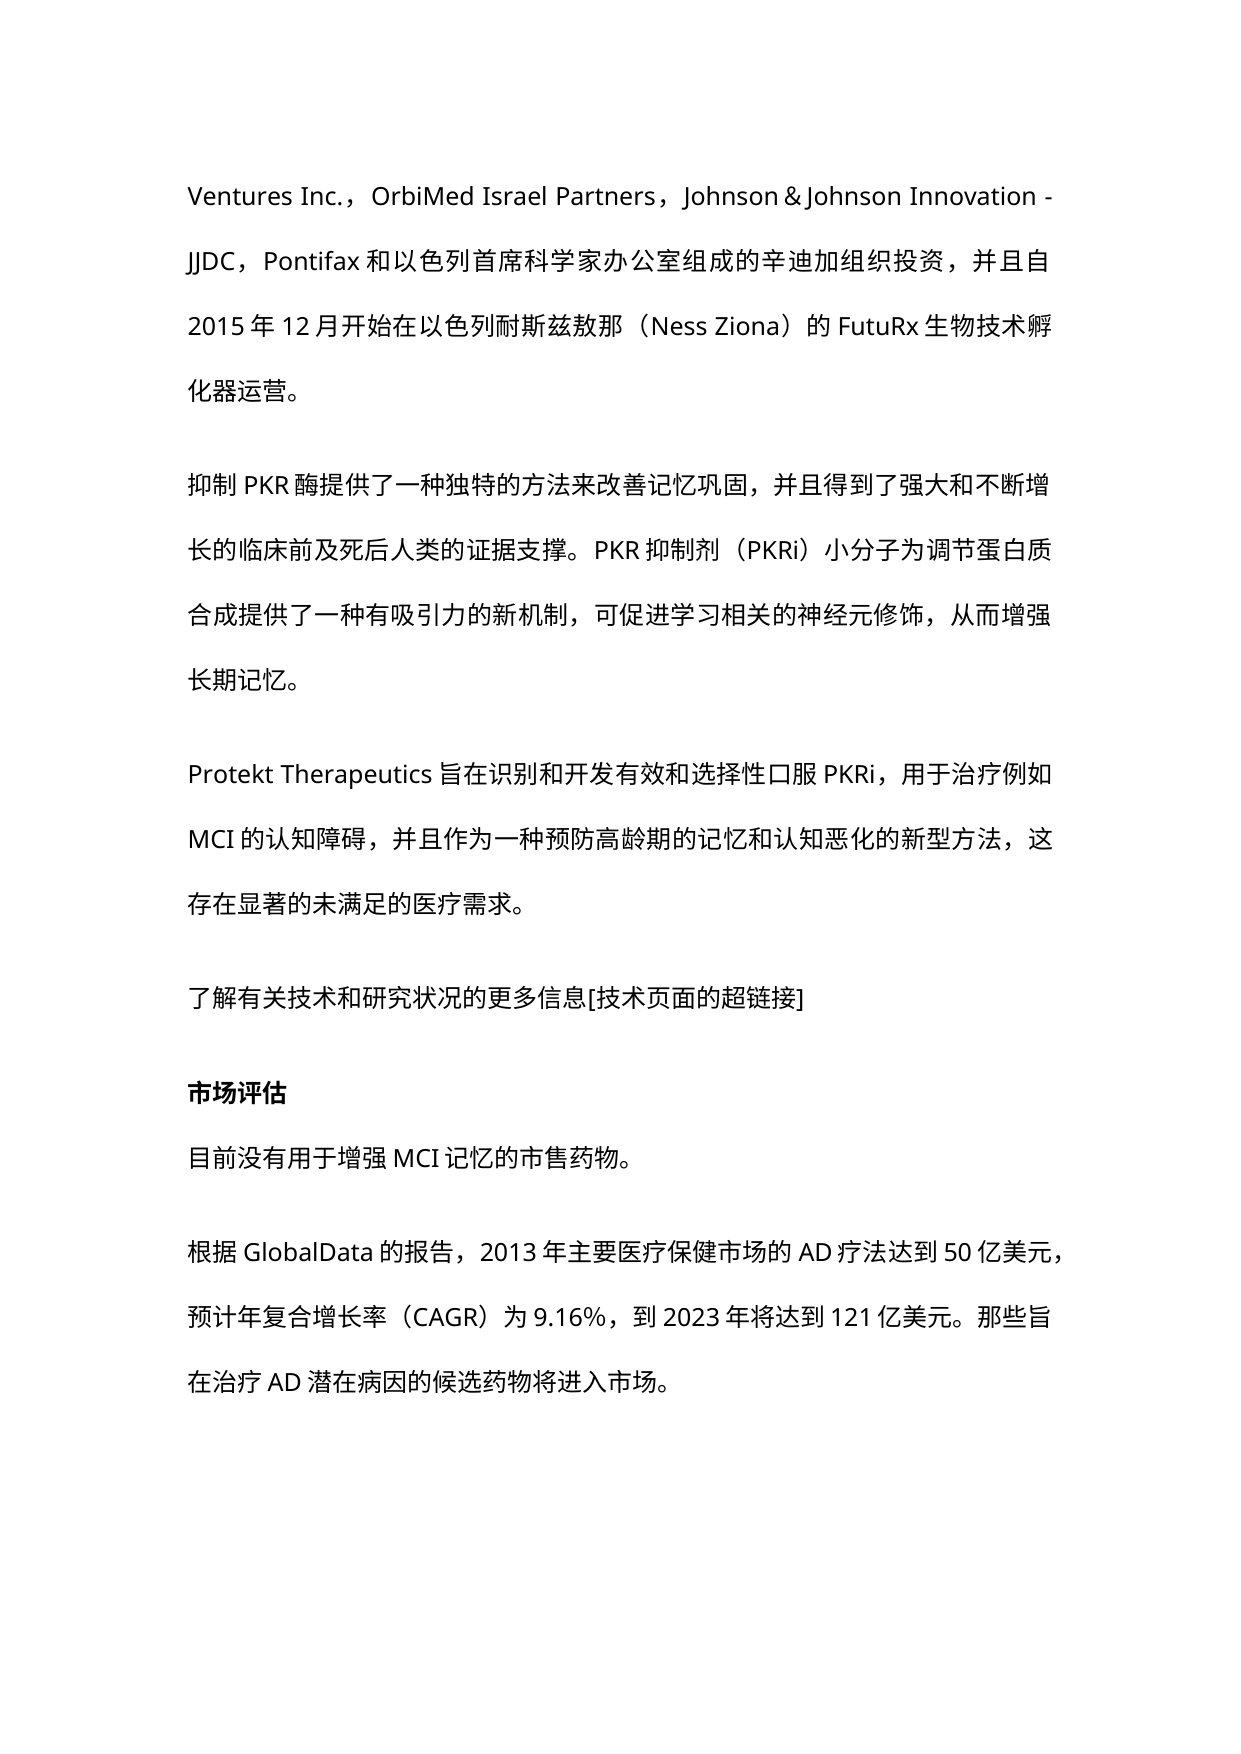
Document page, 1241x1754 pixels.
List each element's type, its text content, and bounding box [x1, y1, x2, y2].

text Protekt Therapeutics旨在识别和开发有效和选择性口服PKRi，用于治疗例如MCI的认知障碍，并且作为一种预防高龄期的记忆和认知恶化的新型方法，这存在显著的未满足的医疗需求。 [187, 740, 1053, 935]
text 了解有关技术和研究状况的更多信息[技术页面的超链接] [187, 964, 1053, 1029]
text 根据GlobalData的报告，2013年主要医疗保健市场的AD疗法达到50亿美元，预计年复合增长率（CAGR）为9.16％，到2023年将达到121亿美元。那些旨在治疗AD潜在病因的候选药物将进入市场。 [187, 1218, 1053, 1413]
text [187, 162, 1053, 422]
text 市场评估 目前没有用于增强MCI记忆的市售药物。 [187, 1059, 1053, 1189]
text 抑制PKR酶提供了一种独特的方法来改善记忆巩固，并且得到了强大和不断增长的临床前及死后人类的证据支撑。PKR抑制剂（PKRi）小分子为调节蛋白质合成提供了一种有吸引力的新机制，可促进学习相关的神经元修饰，从而增强长期记忆。 [187, 451, 1053, 711]
